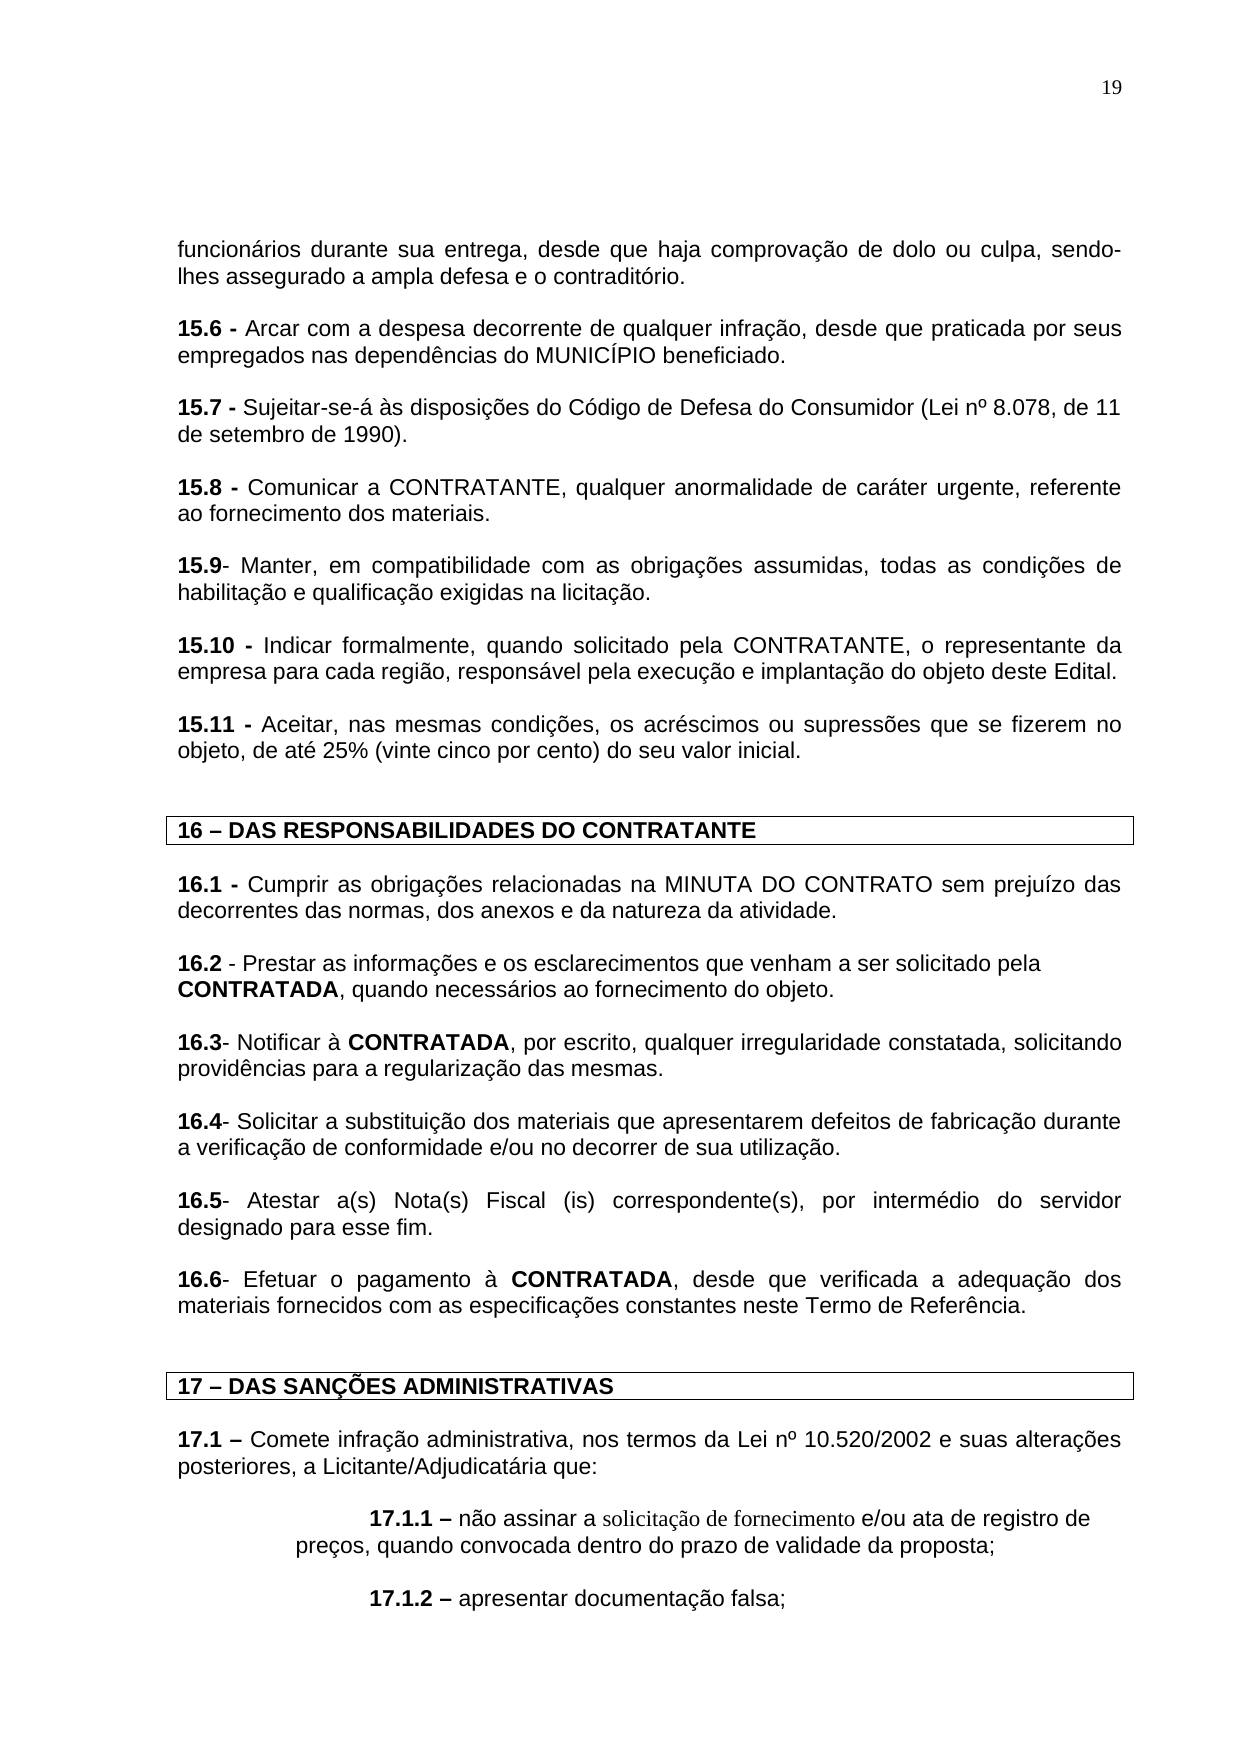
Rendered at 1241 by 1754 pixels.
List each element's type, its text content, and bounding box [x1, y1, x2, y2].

text 15.9- Manter, em compatibilidade com as obrigações assumidas, todas as condições de habilitação e qualificação exigidas na licitação. [177, 552, 1122, 605]
text 16.5- Atestar a(s) Nota(s) Fiscal (is) correspondente(s), por intermédio do servidor designado para esse fim. [177, 1187, 1122, 1240]
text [177, 236, 1122, 289]
text 15.6 - Arcar com a despesa decorrente de qualquer infração, desde que praticada por seus empregados nas dependências do MUNICÍPIO beneficiado. [177, 315, 1122, 368]
text 15.7 - Sujeitar-se-á às disposições do Código de Defesa do Consumidor (Lei nº 8.078, de 11 de setembro de 1990). [177, 394, 1122, 447]
text 15.11 - Aceitar, nas mesmas condições, os acréscimos ou supressões que se fizerem no objeto, de até 25% (vinte cinco por cento) do seu valor inicial. [177, 711, 1122, 763]
text 16.2 - Prestar as informações e os esclarecimentos que venham a ser solicitado pela CONTRATADA, quando necessários ao fornecimento do objeto. [177, 950, 1122, 1003]
table_header 17 – DAS SANÇÕES ADMINISTRATIVAS [167, 1373, 1133, 1399]
text 16.3- Notificar à CONTRATADA, por escrito, qualquer irregularidade constatada, solicitando providências para a regularização das mesmas. [177, 1029, 1122, 1082]
table_header 16 – DAS RESPONSABILIDADES DO CONTRATANTE [167, 817, 1133, 843]
text 17.1.1 – não assinar a solicitação de fornecimento e/ou ata de registro de preços, quando convocada dentro do prazo de validade da proposta; [295, 1505, 1122, 1558]
text 15.8 - Comunicar a CONTRATANTE, qualquer anormalidade de caráter urgente, referente ao fornecimento dos materiais. [177, 473, 1122, 526]
text 16.6- Efetuar o pagamento à CONTRATADA, desde que verificada a adequação dos materiais fornecidos com as especificações constantes neste Termo de Referência. [177, 1266, 1122, 1319]
text 16.1 - Cumprir as obrigações relacionadas na MINUTA DO CONTRATO sem prejuízo das decorrentes das normas, dos anexos e da natureza da atividade. [177, 871, 1122, 923]
text 15.10 - Indicar formalmente, quando solicitado pela CONTRATANTE, o representante da empresa para cada região, responsável pela execução e implantação do objeto deste Edital. [177, 632, 1122, 684]
text 17.1.2 – apresentar documentação falsa; [295, 1584, 1122, 1611]
text 16.4- Solicitar a substituição dos materiais que apresentarem defeitos de fabricação durante a verificação de conformidade e/ou no decorrer de sua utilização. [177, 1108, 1122, 1161]
text 17.1 – Comete infração administrativa, nos termos da Lei nº 10.520/2002 e suas alterações posteriores, a Licitante/Adjudicatária que: [177, 1426, 1122, 1479]
